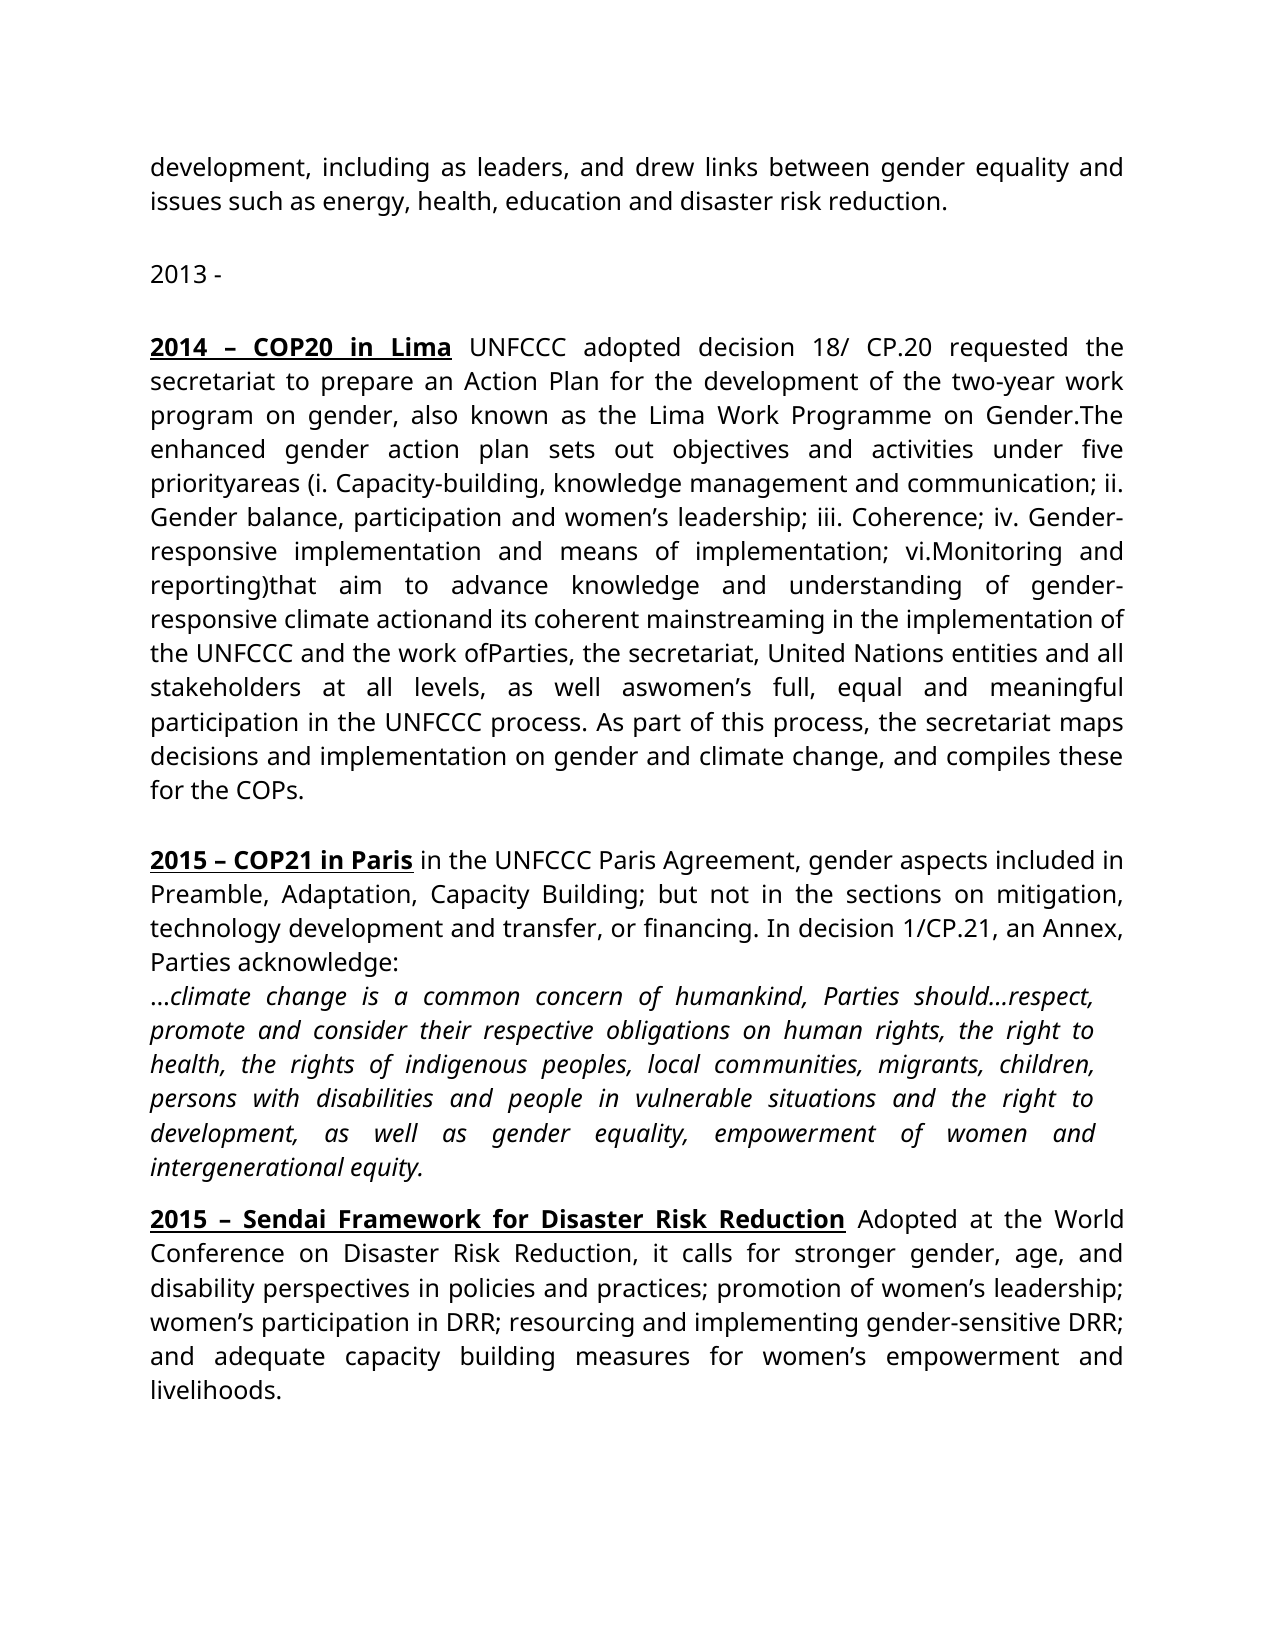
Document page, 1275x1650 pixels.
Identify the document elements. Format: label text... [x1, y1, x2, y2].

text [150, 150, 1125, 218]
text 2015 – COP21 in Paris in the UNFCCC Paris Agreement, gender aspects included in Preamble, Adaptation, Capacity Building; but not in the sections on mitigation, technology development and transfer, or financing. In decision 1/CP.21, an Annex, Parties acknowledge: [150, 843, 1125, 979]
text 2014 – COP20 in Lima UNFCCC adopted decision 18/ CP.20 requested the secretariat to prepare an Action Plan for the development of the two-year work program on gender, also known as the Lima Work Programme on Gender.The enhanced gender action plan sets out objectives and activities under five priorityareas (i. Capacity-building, knowledge management and communication; ii. Gender balance, participation and women’s leadership; iii. Coherence; iv. Gender-responsive implementation and means of implementation; vi.Monitoring and reporting)that aim to advance knowledge and understanding of gender-responsive climate actionand its coherent mainstreaming in the implementation of the UNFCCC and the work ofParties, the secretariat, United Nations entities and all stakeholders at all levels, as well aswomen’s full, equal and meaningful participation in the UNFCCC process. As part of this process, the secretariat maps decisions and implementation on gender and climate change, and compiles these for the COPs. [150, 329, 1125, 806]
text 2015 – Sendai Framework for Disaster Risk Reduction Adopted at the World Conference on Disaster Risk Reduction, it calls for stronger gender, age, and disability perspectives in policies and practices; promotion of women’s leadership; women’s participation in DRR; resourcing and implementing gender-sensitive DRR; and adequate capacity building measures for women’s empowerment and livelihoods. [150, 1202, 1125, 1406]
text …climate change is a common concern of humankind, Parties should…respect, promote and consider their respective obligations on human rights, the right to health, the rights of indigenous peoples, local communities, migrants, children, persons with disabilities and people in vulnerable situations and the right to development, as well as gender equality, empowerment of women and intergenerational equity. [150, 979, 1096, 1183]
text 2013 - [150, 257, 1125, 291]
